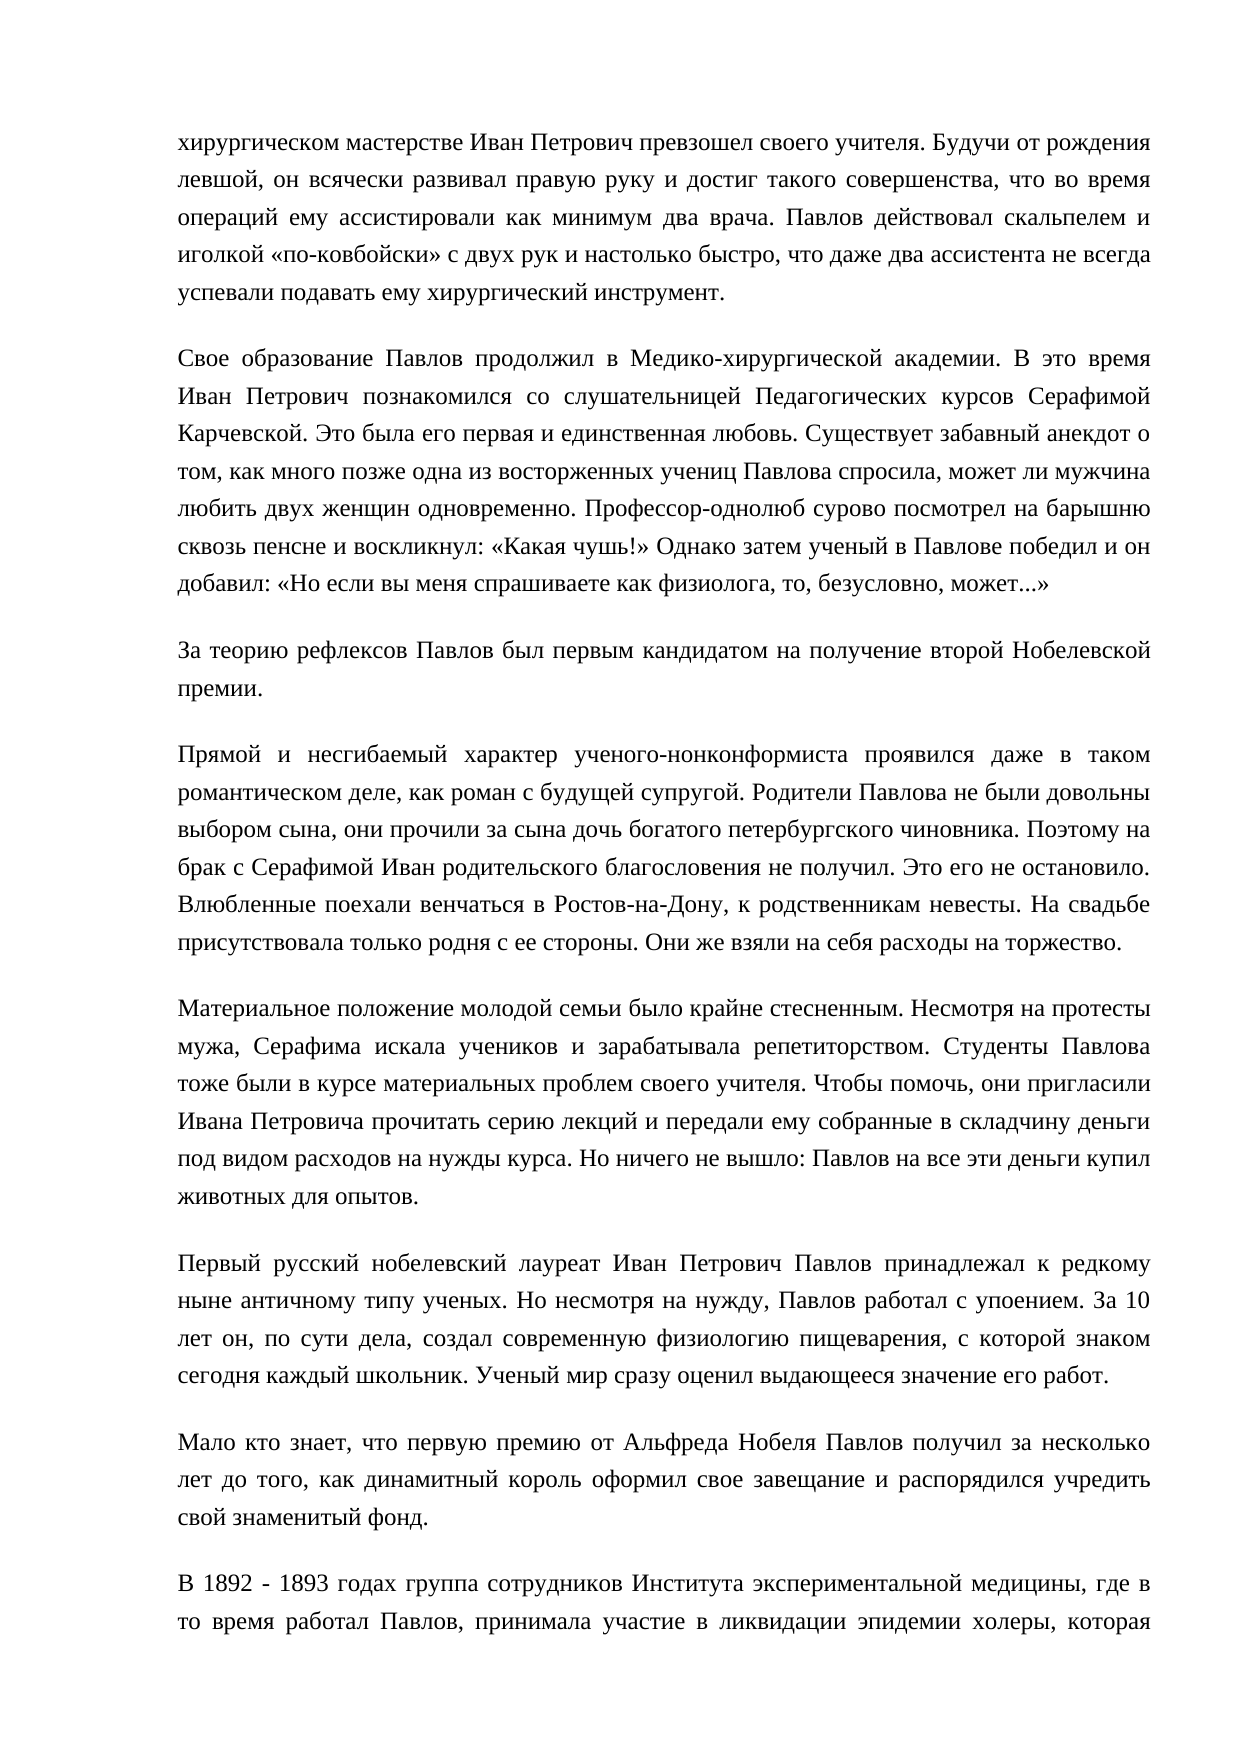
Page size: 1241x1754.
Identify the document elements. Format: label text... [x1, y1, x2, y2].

subtitle Мало кто знает, что первую премию от Альфреда Нобеля Павлов получил за несколько лет до того, как динамитный король оформил свое завещание и распорядился учредить свой знаменитый фонд. [177, 1418, 1152, 1531]
subtitle Свое образование Павлов продолжил в Медико-хирургической академии. В это время Иван Петрович познакомился со слушательницей Педагогических курсов Серафимой Карчевской. Это была его первая и единственная любовь. Существует забавный анекдот о том, как много позже одна из восторженных учениц Павлова спросила, может ли мужчина любить двух женщин одновременно. Профессор-однолюб сурово посмотрел на барышню сквозь пенсне и воскликнул: «Какая чушь!» Однако затем ученый в Павлове победил и он добавил: «Но если вы меня спрашиваете как физиолога, то, безусловно, может...» [177, 335, 1152, 597]
subtitle Материальное положение молодой семьи было крайне стесненным. Несмотря на протесты мужа, Серафима искала учеников и зарабатывала репетиторством. Студенты Павлова тоже были в курсе материальных проблем своего учителя. Чтобы помочь, они пригласили Ивана Петровича прочитать серию лекций и передали ему собранные в складчину деньги под видом расходов на нужды курса. Но ничего не вышло: Павлов на все эти деньги купил животных для опытов. [177, 985, 1152, 1210]
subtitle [177, 1560, 1152, 1635]
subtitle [177, 118, 1152, 306]
subtitle Прямой и несгибаемый характер ученого-нонконформиста проявился даже в таком романтическом деле, как роман с будущей супругой. Родители Павлова не были довольны выбором сына, они прочили за сына дочь богатого петербургского чиновника. Поэтому на брак с Серафимой Иван родительского благословения не получил. Это его не остановило. Влюбленные поехали венчаться в Ростов-на-Дону, к родственникам невесты. На свадьбе присутствовала только родня с ее стороны. Они же взяли на себя расходы на торжество. [177, 731, 1152, 956]
subtitle За теорию рефлексов Павлов был первым кандидатом на получение второй Нобелевской премии. [177, 626, 1152, 701]
subtitle Первый русский нобелевский лауреат Иван Петрович Павлов принадлежал к редкому ныне античному типу ученых. Но несмотря на нужду, Павлов работал с упоением. За 10 лет он, по сути дела, создал современную физиологию пищеварения, с которой знаком сегодня каждый школьник. Ученый мир сразу оценил выдающееся значение его работ. [177, 1239, 1152, 1389]
